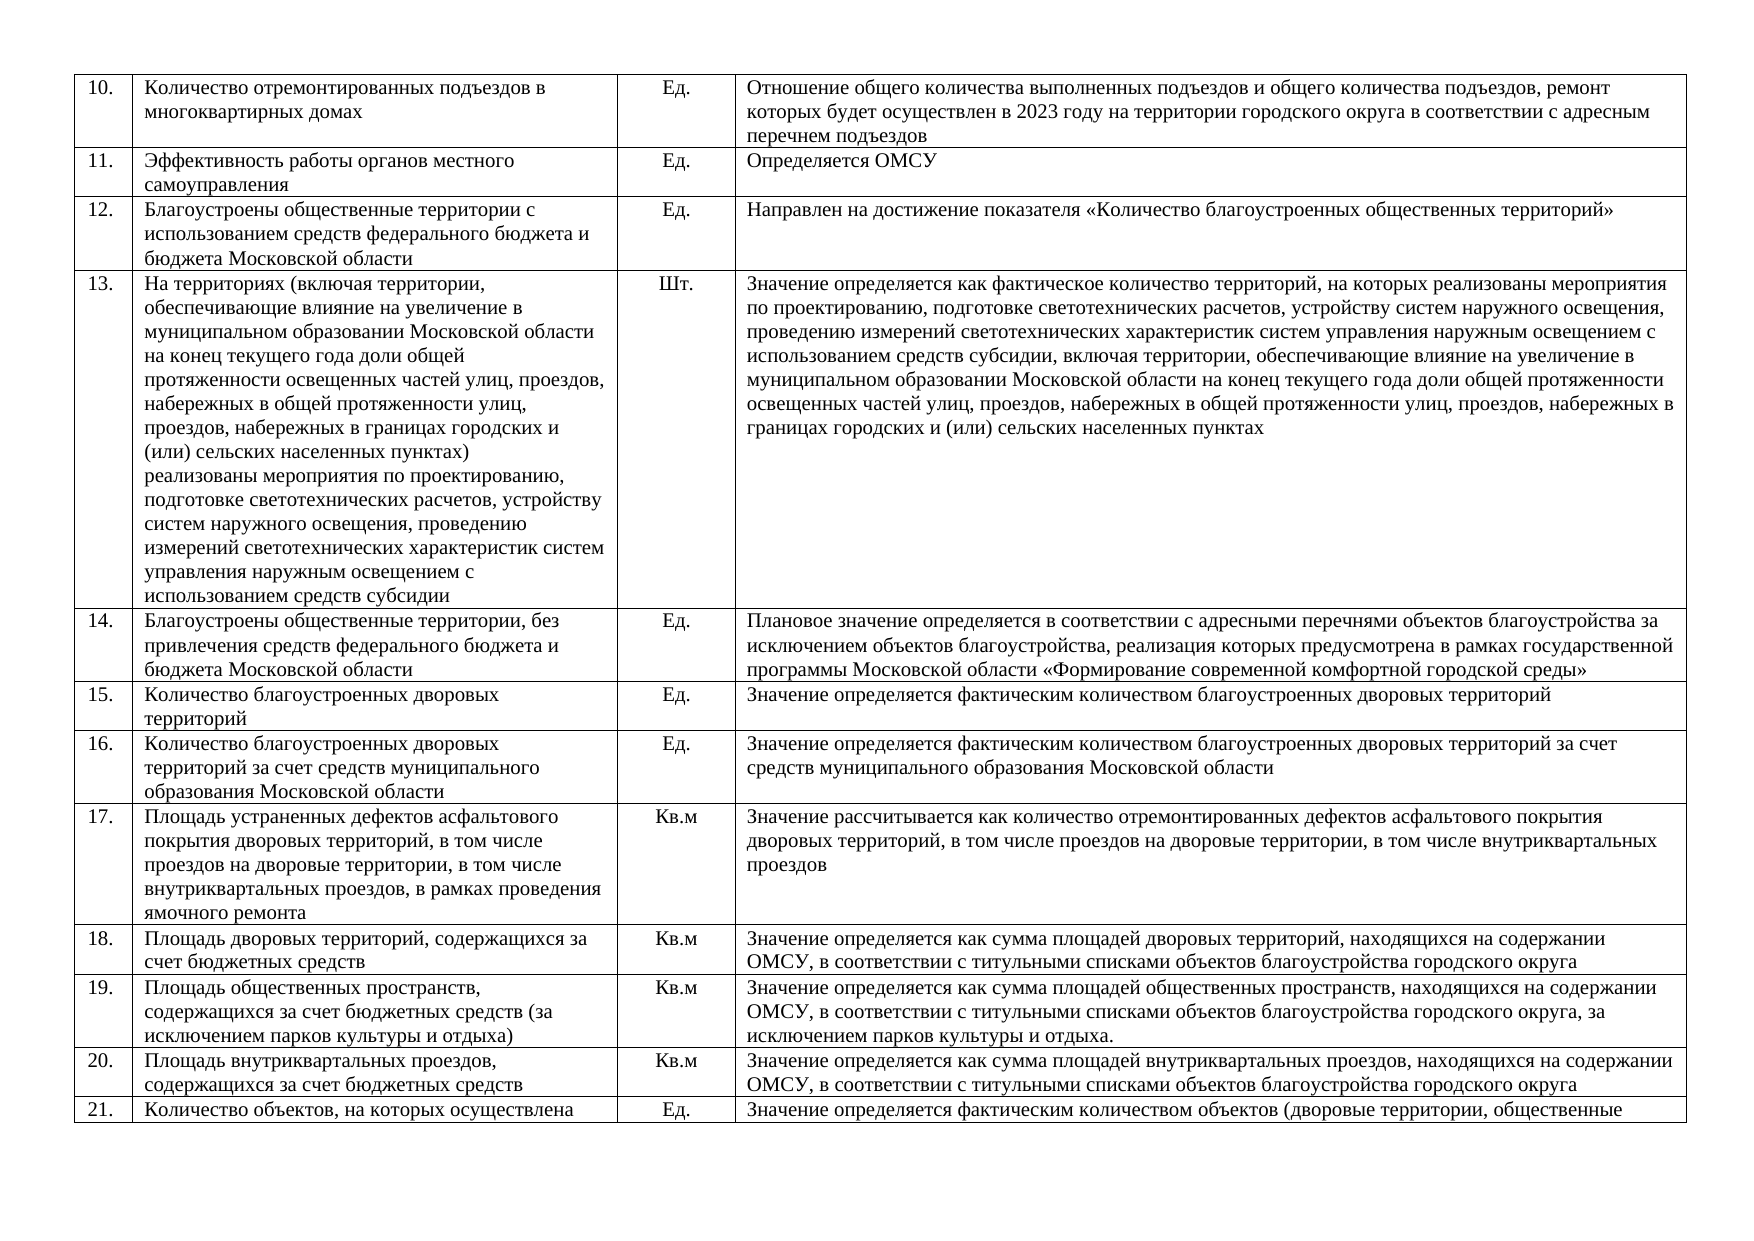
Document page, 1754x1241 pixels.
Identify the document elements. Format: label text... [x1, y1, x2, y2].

table_cell 18. [75, 925, 132, 973]
table_cell Благоустроены общественные территории, без привлечения средств федерального бюджета и бюджета Московской области [133, 609, 617, 681]
table_cell Количество благоустроенных дворовых территорий [133, 682, 617, 730]
table_cell 12. [75, 197, 132, 269]
table_cell Ед. [618, 609, 735, 681]
table_cell Значение определяется как сумма площадей дворовых территорий, находящихся на содержании ОМСУ, в соответствии с титульными списками объектов благоустройства городского округа [736, 925, 1686, 973]
table_cell 17. [75, 804, 132, 924]
table_cell Значение определяется как сумма площадей внутриквартальных проездов, находящихся на содержании ОМСУ, в соответствии с титульными списками объектов благоустройства городского округа [736, 1048, 1686, 1096]
table_cell 20. [75, 1048, 132, 1096]
table_cell На территориях (включая территории, обеспечивающие влияние на увеличение в муниципальном образовании Московской области на конец текущего года доли общей протяженности освещенных частей улиц, проездов, набережных в общей протяженности улиц, проездов, набережных в границах городских и (или) сельских населенных пунктах) реализованы мероприятия по проектированию, подготовке светотехнических расчетов, устройству систем наружного освещения, проведению измерений светотехнических характеристик систем управления наружным освещением с использованием средств субсидии [133, 271, 617, 607]
table_cell 14. [75, 609, 132, 681]
table_cell Кв.м [618, 975, 735, 1047]
table_cell Благоустроены общественные территории с использованием средств федерального бюджета и бюджета Московской области [133, 197, 617, 269]
table_cell Площадь общественных пространств, содержащихся за счет бюджетных средств (за исключением парков культуры и отдыха) [133, 975, 617, 1047]
table_cell 19. [75, 975, 132, 1047]
table_cell Шт. [618, 271, 735, 607]
table_cell 10. [75, 75, 132, 147]
table_cell Значение определяется как фактическое количество территорий, на которых реализованы мероприятия по проектированию, подготовке светотехнических расчетов, устройству систем наружного освещения, проведению измерений светотехнических характеристик систем управления наружным освещением с использованием средств субсидии, включая территории, обеспечивающие влияние на увеличение в муниципальном образовании Московской области на конец текущего года доли общей протяженности освещенных частей улиц, проездов, набережных в общей протяженности улиц, проездов, набережных в границах городских и (или) сельских населенных пунктах [736, 271, 1686, 607]
table_cell Значение рассчитывается как количество отремонтированных дефектов асфальтового покрытия дворовых территорий, в том числе проездов на дворовые территории, в том числе внутриквартальных проездов [736, 804, 1686, 924]
table_cell Ед. [618, 1097, 735, 1122]
table_cell Площадь дворовых территорий, содержащихся за счет бюджетных средств [133, 925, 617, 973]
table_cell Ед. [618, 682, 735, 730]
table_cell Отношение общего количества выполненных подъездов и общего количества подъездов, ремонт которых будет осуществлен в 2023 году на территории городского округа в соответствии с адресным перечнем подъездов [736, 75, 1686, 147]
table_cell Кв.м [618, 804, 735, 924]
table_cell 11. [75, 148, 132, 196]
table_cell Количество отремонтированных подъездов в многоквартирных домах [133, 75, 617, 147]
table_cell Ед. [618, 731, 735, 803]
table_cell Значение определяется фактическим количеством благоустроенных дворовых территорий за счет средств муниципального образования Московской области [736, 731, 1686, 803]
table_cell 13. [75, 271, 132, 607]
table_cell Значение определяется фактическим количеством благоустроенных дворовых территорий [736, 682, 1686, 730]
table_cell Эффективность работы органов местного самоуправления [133, 148, 617, 196]
table_cell Площадь устраненных дефектов асфальтового покрытия дворовых территорий, в том числе проездов на дворовые территории, в том числе внутриквартальных проездов, в рамках проведения ямочного ремонта [133, 804, 617, 924]
table_cell Площадь внутриквартальных проездов, содержащихся за счет бюджетных средств [133, 1048, 617, 1096]
table_cell Значение определяется как сумма площадей общественных пространств, находящихся на содержании ОМСУ, в соответствии с титульными списками объектов благоустройства городского округа, за исключением парков культуры и отдыха. [736, 975, 1686, 1047]
table_cell Ед. [618, 75, 735, 147]
table_cell Ед. [618, 197, 735, 269]
table_cell 15. [75, 682, 132, 730]
table_cell Определяется ОМСУ [736, 148, 1686, 196]
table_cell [736, 1097, 1686, 1122]
table_cell Кв.м [618, 1048, 735, 1096]
table_cell 16. [75, 731, 132, 803]
table_cell Кв.м [618, 925, 735, 973]
table_cell Количество благоустроенных дворовых территорий за счет средств муниципального образования Московской области [133, 731, 617, 803]
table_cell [133, 1097, 617, 1122]
table_cell 21. [75, 1097, 132, 1122]
table_cell Направлен на достижение показателя «Количество благоустроенных общественных территорий» [736, 197, 1686, 269]
table_cell Ед. [618, 148, 735, 196]
table_cell Плановое значение определяется в соответствии с адресными перечнями объектов благоустройства за исключением объектов благоустройства, реализация которых предусмотрена в рамках государственной программы Московской области «Формирование современной комфортной городской среды» [736, 609, 1686, 681]
